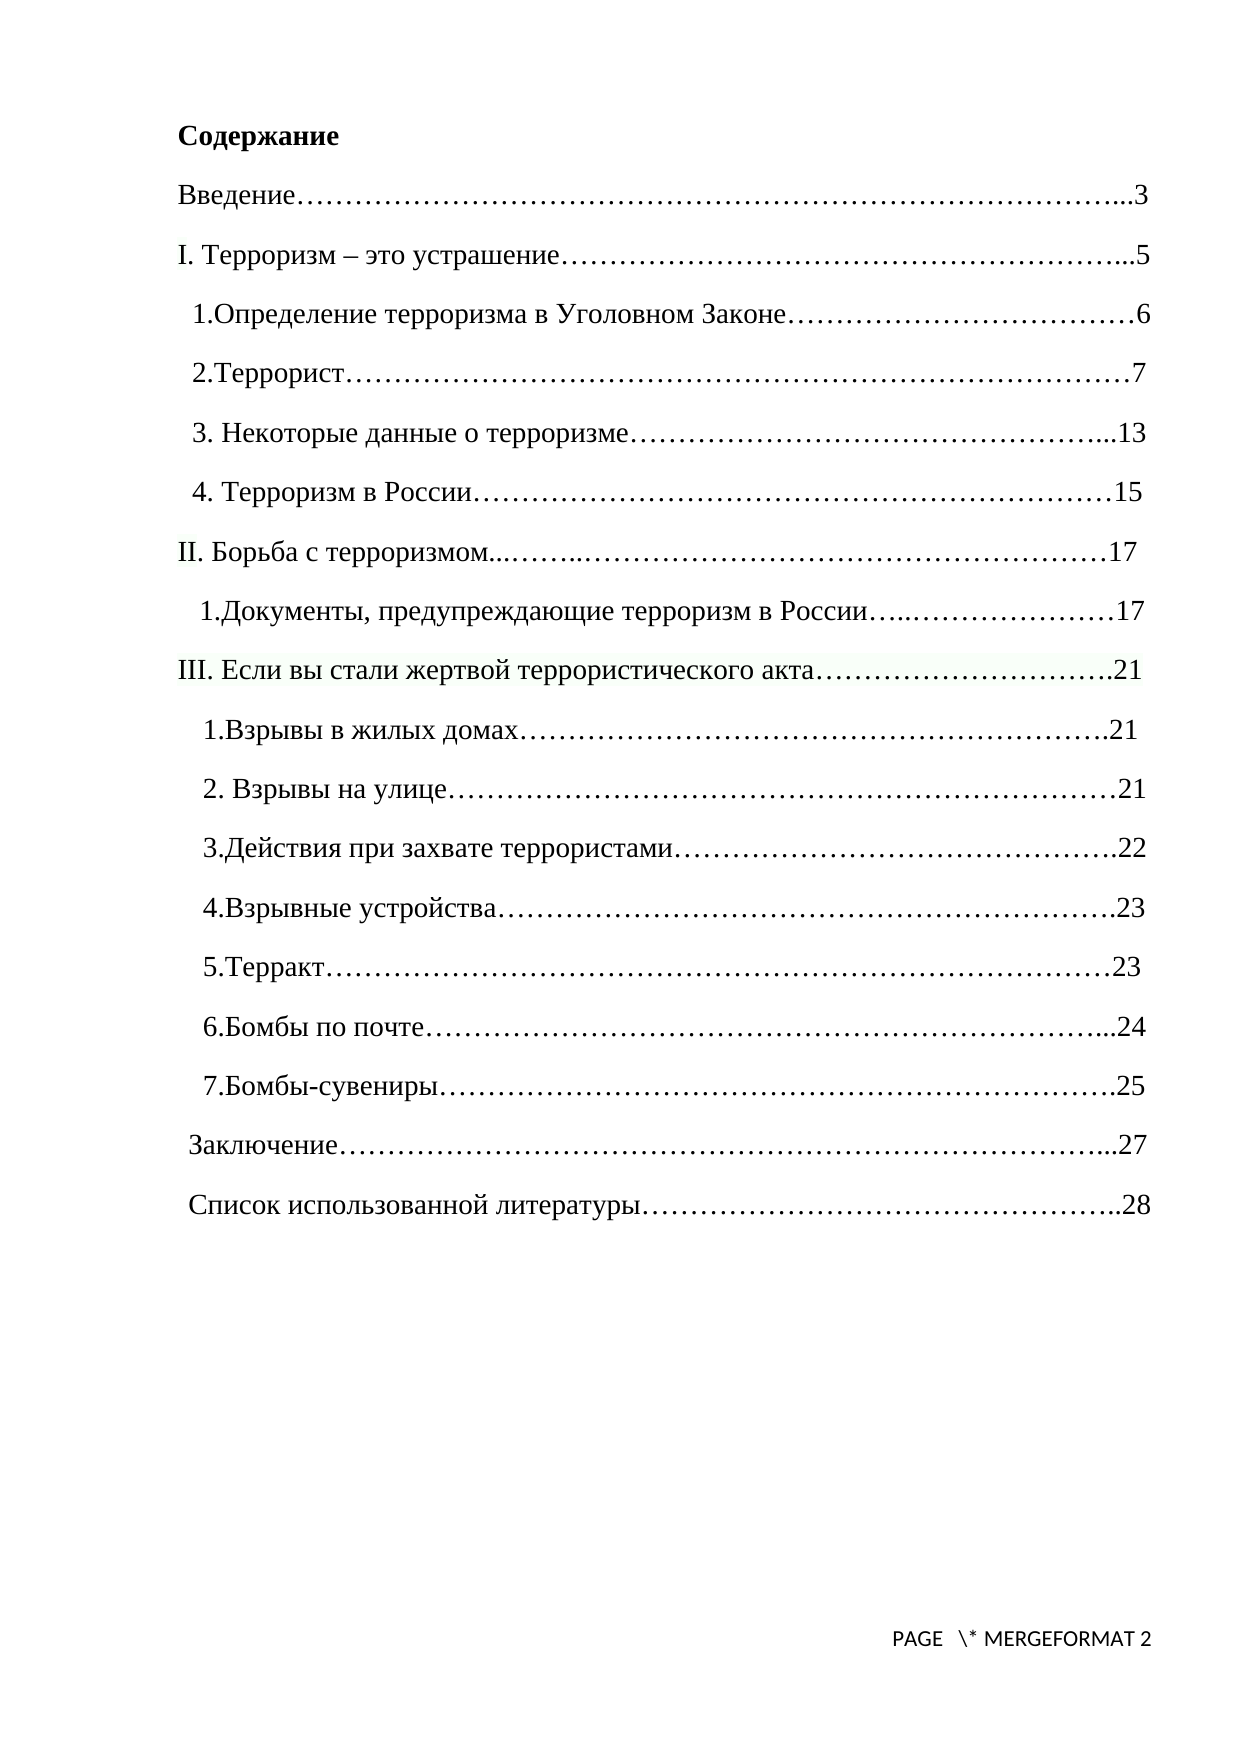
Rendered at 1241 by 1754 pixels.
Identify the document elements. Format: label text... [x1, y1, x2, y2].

text 2. Взрывы на улице……………………………………………………………21 [188, 771, 1152, 805]
text 2.Террорист………………………………………………………………………7 [177, 356, 1152, 389]
text Введение…………………………………………………………………………...3 [177, 177, 1152, 211]
text 1.Определение терроризма в Уголовном Законе………………………………6 [177, 296, 1152, 330]
text 4. Терроризм в России…………………………………………………………15 [177, 474, 1152, 508]
text 4.Взрывные устройства……………………………………………………….23 [188, 890, 1152, 923]
text Заключение……………………………………………………………………...27 [188, 1127, 1152, 1161]
text 1.Документы, предупреждающие терроризм в России…..…………………17 [177, 593, 1152, 627]
text 5.Терракт………………………………………………………………………23 [188, 949, 1152, 983]
text 3.Действия при захвате террористами……………………………………….22 [188, 831, 1152, 864]
text Список использованной литературы…………………………………………..28 [188, 1187, 1152, 1220]
text 3. Некоторые данные о терроризме…………………………………………...13 [177, 415, 1152, 448]
text 6.Бомбы по почте……………………………………………………………...24 [188, 1009, 1152, 1042]
text Содержание [177, 118, 1152, 152]
text II. Борьба с терроризмом...……..………………………………………………17 [197, 534, 1152, 567]
text III. Если вы стали жертвой террористического акта………………………….21 [177, 652, 1152, 686]
text I. Терроризм – это устрашение…………………………………………………...5 [187, 237, 1152, 270]
text 7.Бомбы-сувениры…………………………………………………………….25 [188, 1068, 1152, 1102]
text 1.Взрывы в жилых домах…………………………………………………….21 [188, 712, 1152, 745]
